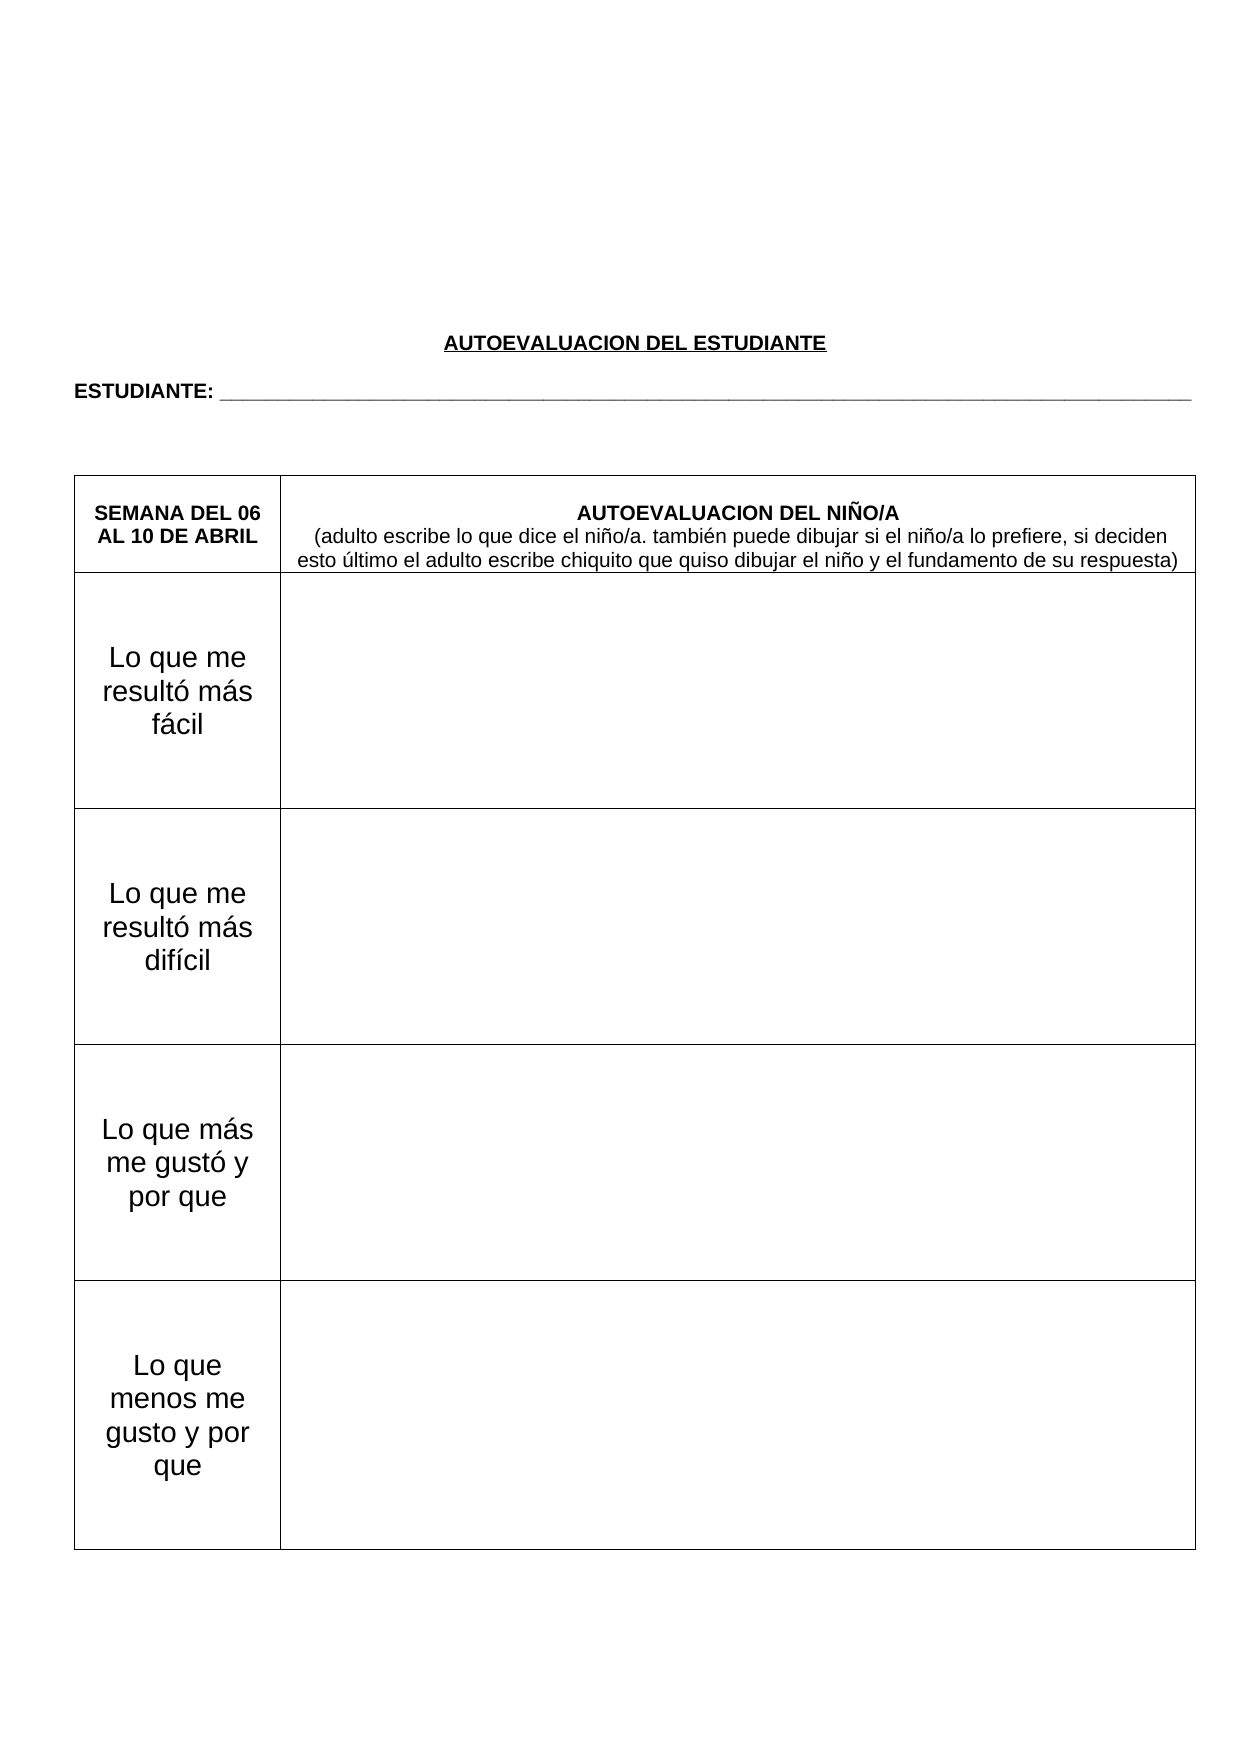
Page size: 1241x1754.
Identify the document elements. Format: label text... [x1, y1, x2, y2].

table_cell Lo que me resultó más difícil [75, 809, 280, 1044]
table_header SEMANA DEL 06 AL 10 DE ABRIL [75, 476, 280, 572]
table_cell Lo que más me gustó y por que [75, 1045, 280, 1280]
table_cell Lo que menos me gusto y por que [75, 1281, 280, 1549]
table_cell [281, 1045, 1195, 1280]
table_cell [281, 573, 1195, 808]
table_cell [281, 809, 1195, 1044]
table_cell [281, 1281, 1195, 1549]
table_header AUTOEVALUACION DEL NIÑO/A (adulto escribe lo que dice el niño/a. también puede dibujar si el niño/a lo prefiere, si deciden esto último el adulto escribe chiquito que quiso dibujar el niño y el fundamento de su respuesta) [281, 476, 1195, 572]
table_cell Lo que me resultó más fácil [75, 573, 280, 808]
text ESTUDIANTE: ____________________________________________________________________________________ [74, 379, 1196, 403]
text AUTOEVALUACION DEL ESTUDIANTE [74, 330, 1196, 354]
